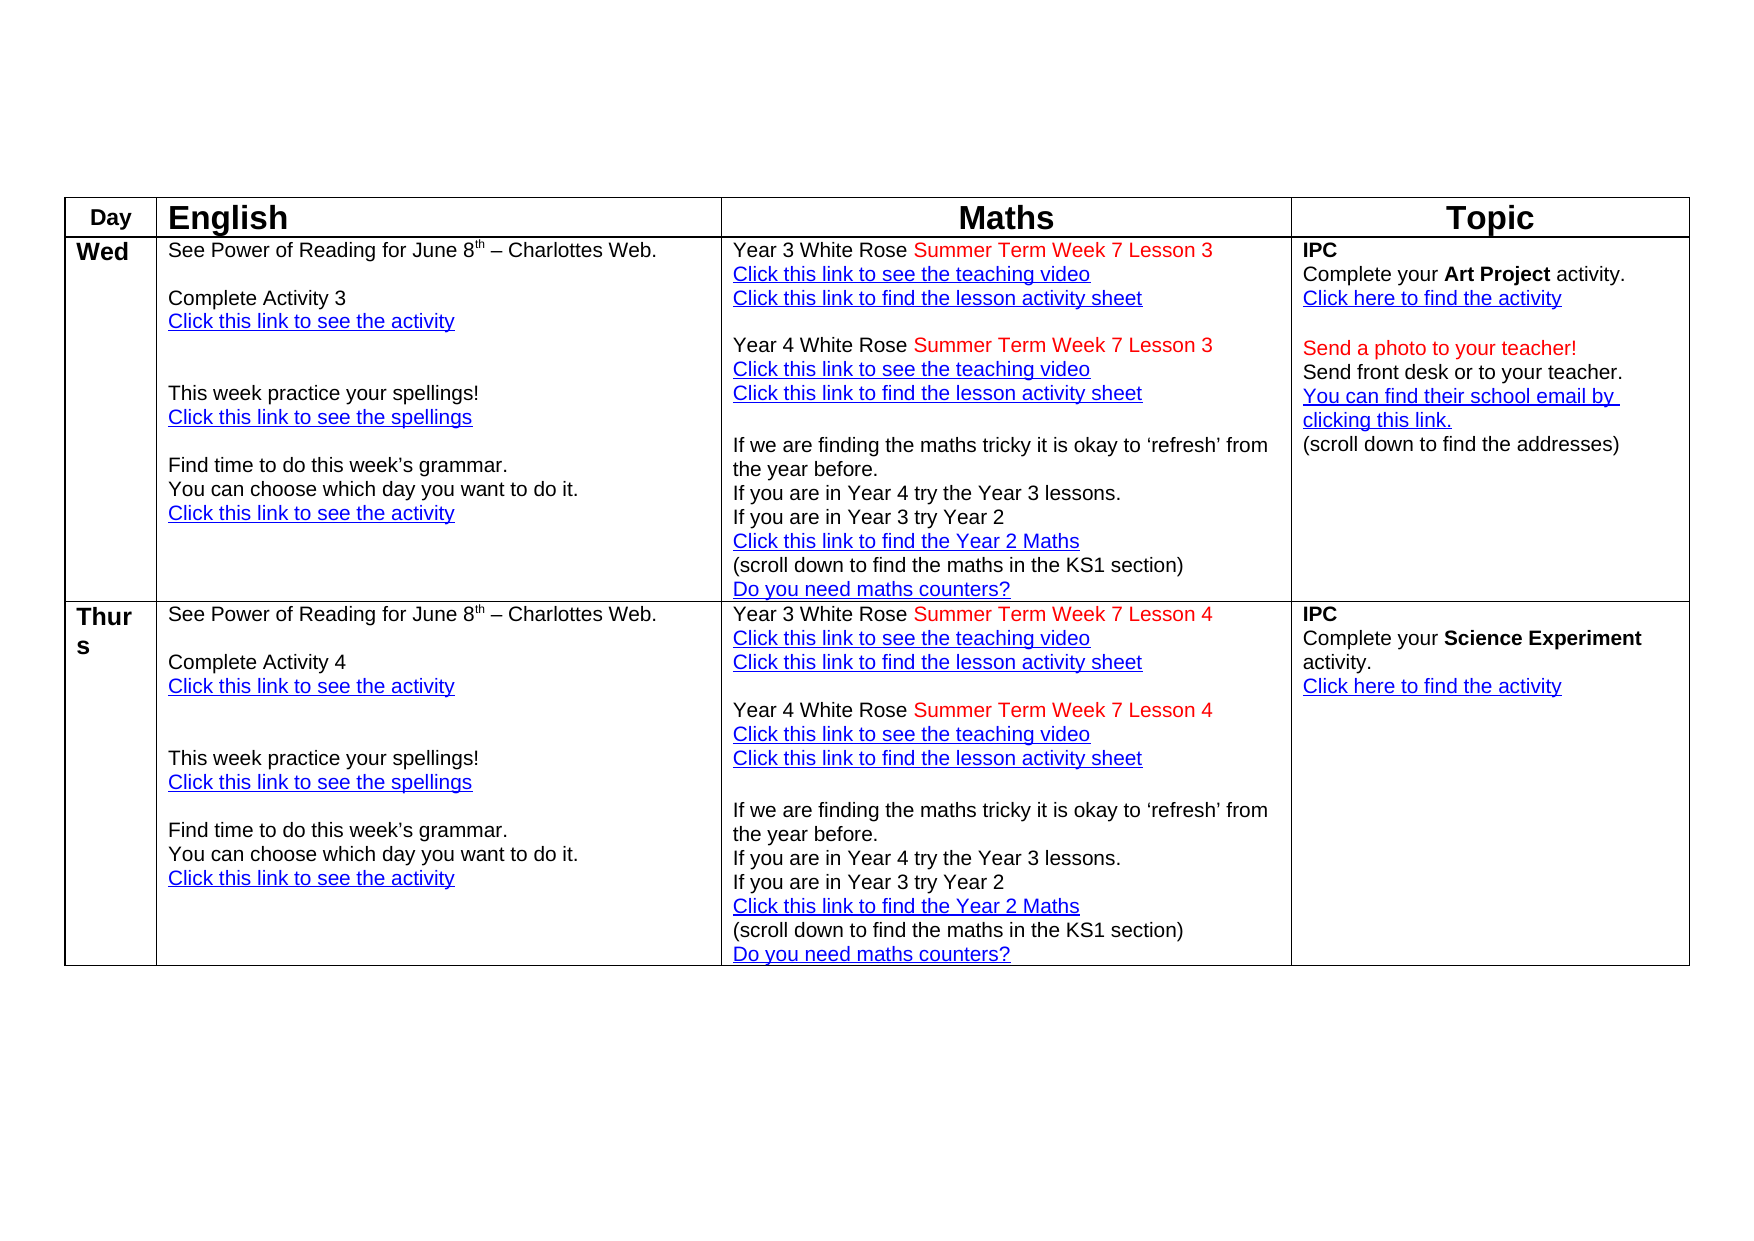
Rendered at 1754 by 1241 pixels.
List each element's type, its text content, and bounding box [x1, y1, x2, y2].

table_cell Year 3 White Rose Summer Term Week 7 Lesson 3 Click this link to see the teaching video Click this link to find the lesson activity sheet Year 4 White Rose Summer Term Week 7 Lesson 3 Click this link to see the teaching video Click this link to find the lesson activity sheet If we are finding the maths tricky it is okay to ‘refresh’ from the year before. If you are in Year 4 try the Year 3 lessons. If you are in Year 3 try Year 2 Click this link to find the Year 2 Maths (scroll down to find the maths in the KS1 section) Do you need maths counters? [722, 238, 1291, 601]
table_cell Wed [66, 238, 156, 601]
table_cell IPC Complete your Art Project activity. Click here to find the activity Send a photo to your teacher! Send front desk or to your teacher. You can find their school email by clicking this link. (scroll down to find the addresses) [1292, 238, 1689, 601]
table_header Maths [722, 198, 1291, 236]
table_header Topic [1292, 198, 1689, 236]
table_cell Year 3 White Rose Summer Term Week 7 Lesson 4 Click this link to see the teaching video Click this link to find the lesson activity sheet Year 4 White Rose Summer Term Week 7 Lesson 4 Click this link to see the teaching video Click this link to find the lesson activity sheet If we are finding the maths tricky it is okay to ‘refresh’ from the year before. If you are in Year 4 try the Year 3 lessons. If you are in Year 3 try Year 2 Click this link to find the Year 2 Maths (scroll down to find the maths in the KS1 section) Do you need maths counters? [722, 602, 1291, 965]
table_cell See Power of Reading for June 8th – Charlottes Web. Complete Activity 4 Click this link to see the activity This week practice your spellings! Click this link to see the spellings Find time to do this week’s grammar. You can choose which day you want to do it. Click this link to see the activity [157, 602, 721, 965]
table_header English [157, 198, 721, 236]
table_cell See Power of Reading for June 8th – Charlottes Web. Complete Activity 3 Click this link to see the activity This week practice your spellings! Click this link to see the spellings Find time to do this week’s grammar. You can choose which day you want to do it. Click this link to see the activity [157, 238, 721, 601]
table_header Day [66, 198, 156, 236]
table_cell IPC Complete your Science Experiment activity. Click here to find the activity [1292, 602, 1689, 965]
table_cell Thurs [66, 602, 156, 965]
